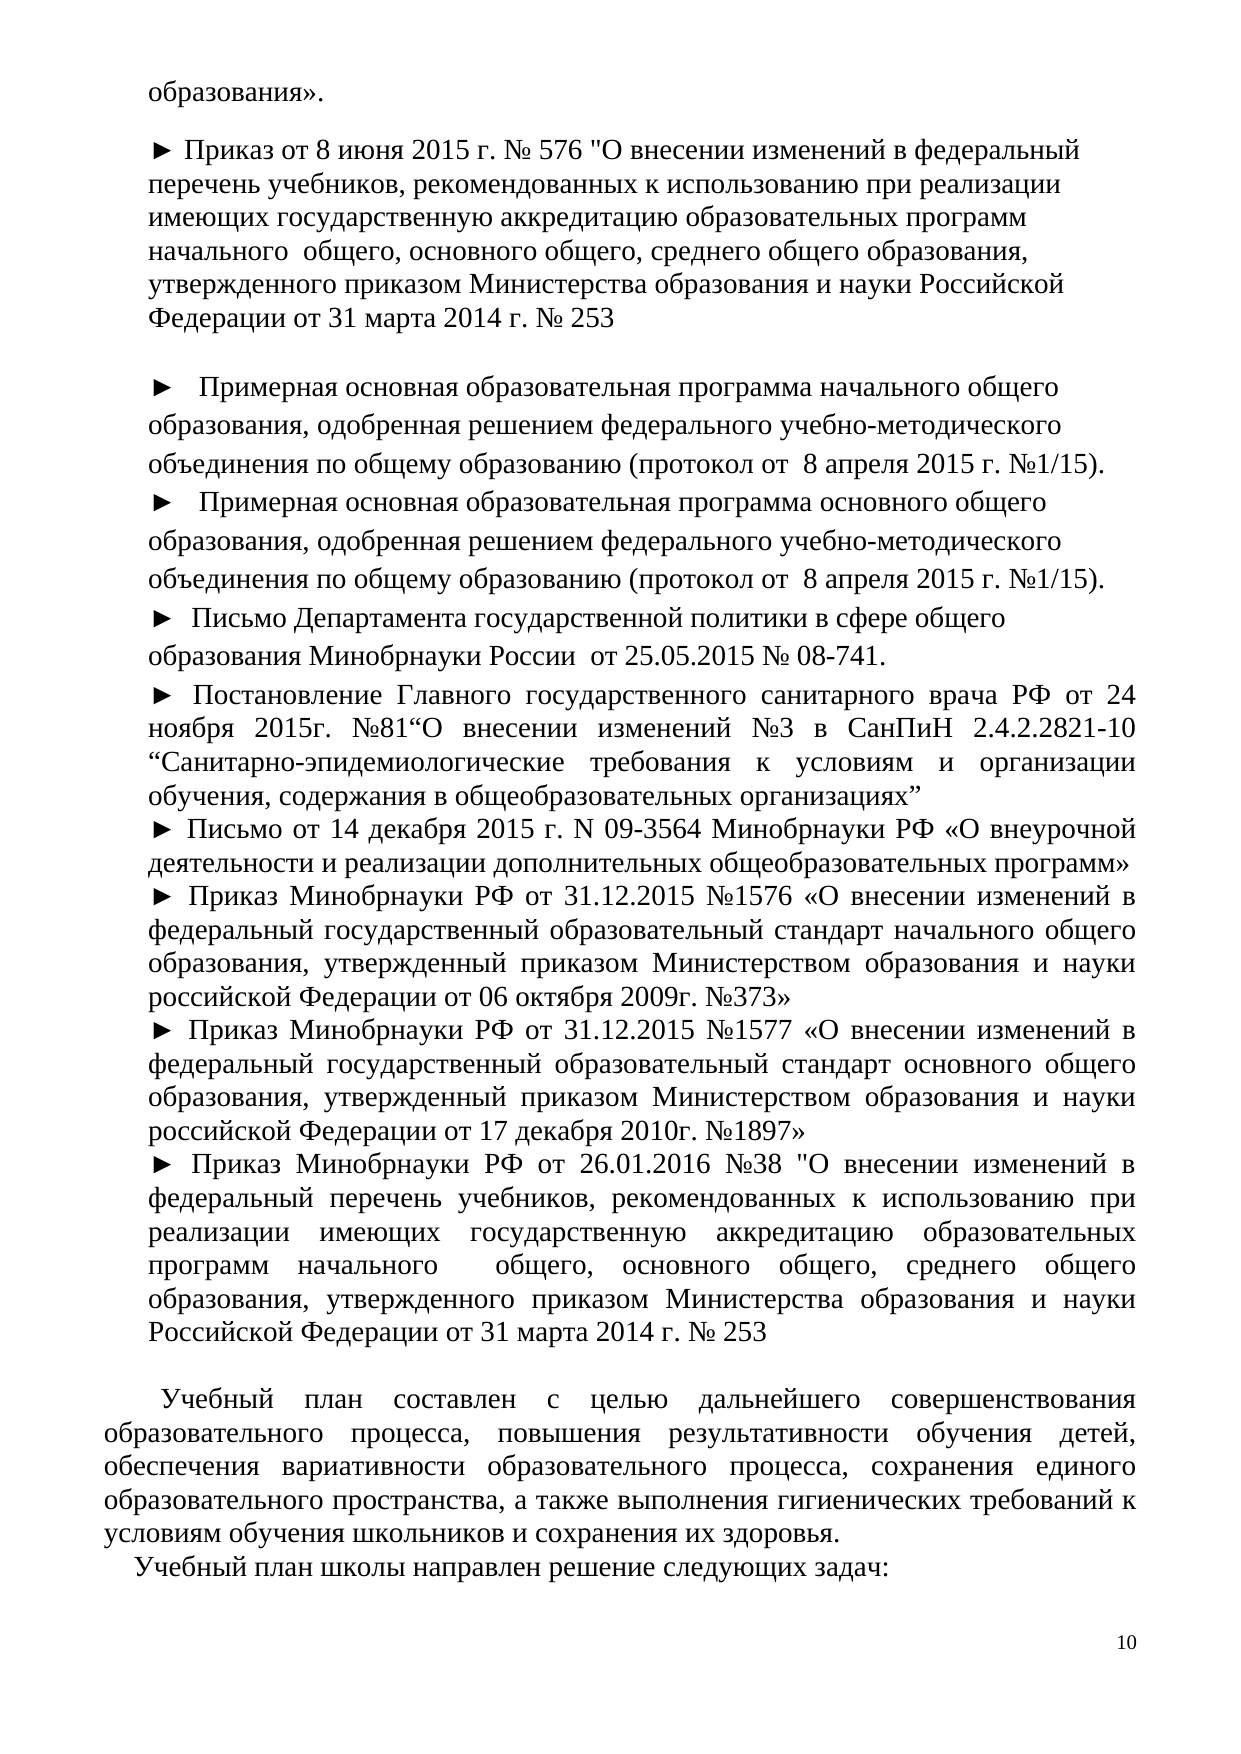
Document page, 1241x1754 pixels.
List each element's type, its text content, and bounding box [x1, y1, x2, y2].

text ► Письмо от 14 декабря 2015 г. N 09-3564 Минобрнауки РФ «О внеурочной деятельности и реализации дополнительных общеобразовательных программ» [148, 811, 1137, 878]
text ► Приказ Минобрнауки РФ от 26.01.2016 №38 "О внесении изменений в федеральный перечень учебников, рекомендованных к использованию при реализации имеющих государственную аккредитацию образовательных программ начального общего, основного общего, среднего общего образования, утвержденного приказом Министерства образования и науки Российской Федерации от 31 марта 2014 г. № 253 [148, 1147, 1137, 1348]
text ► Приказ Минобрнауки РФ от 31.12.2015 №1577 «О внесении изменений в федеральный государственный образовательный стандарт основного общего образования, утвержденный приказом Министерством образования и науки российской Федерации от 17 декабря 2010г. №1897» [148, 1012, 1137, 1147]
text ► Примерная основная образовательная программа основного общего образования, одобренная решением федерального учебно-методического объединения по общему образованию (протокол от 8 апреля 2015 г. №1/15). [148, 484, 1137, 595]
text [148, 74, 1136, 107]
subtitle ► Приказ от 8 июня 2015 г. № 576 "О внесении изменений в федеральный перечень учебников, рекомендованных к использованию при реализации имеющих государственную аккредитацию образовательных программ начального общего, основного общего, среднего общего образования, утвержденного приказом Министерства образования и науки Российской Федерации от 31 марта 2014 г. № 253 [148, 132, 1137, 334]
text ► Письмо Департамента государственной политики в сфере общего образования Минобрнауки России от 25.05.2015 № 08-741. [148, 600, 1137, 672]
text Учебный план составлен с целью дальнейшего совершенствования образовательного процесса, повышения результативности обучения детей, обеспечения вариативности образовательного процесса, сохранения единого образовательного пространства, а также выполнения гигиенических требований к условиям обучения школьников и сохранения их здоровья. [103, 1381, 1137, 1549]
text ► Приказ Минобрнауки РФ от 31.12.2015 №1576 «О внесении изменений в федеральный государственный образовательный стандарт начального общего образования, утвержденный приказом Министерством образования и науки российской Федерации от 06 октября 2009г. №373» [148, 878, 1137, 1012]
text ► Примерная основная образовательная программа начального общего образования, одобренная решением федерального учебно-методического объединения по общему образованию (протокол от 8 апреля 2015 г. №1/15). [148, 369, 1137, 479]
text ► Постановление Главного государственного санитарного врача РФ от 24 ноября 2015г. №81“О внесении изменений №3 в СанПиН 2.4.2.2821-10 “Санитарно-эпидемиологические требования к условиям и организации обучения, содержания в общеобразовательных организациях” [148, 677, 1137, 811]
text Учебный план школы направлен решение следующих задач: [103, 1549, 1137, 1583]
